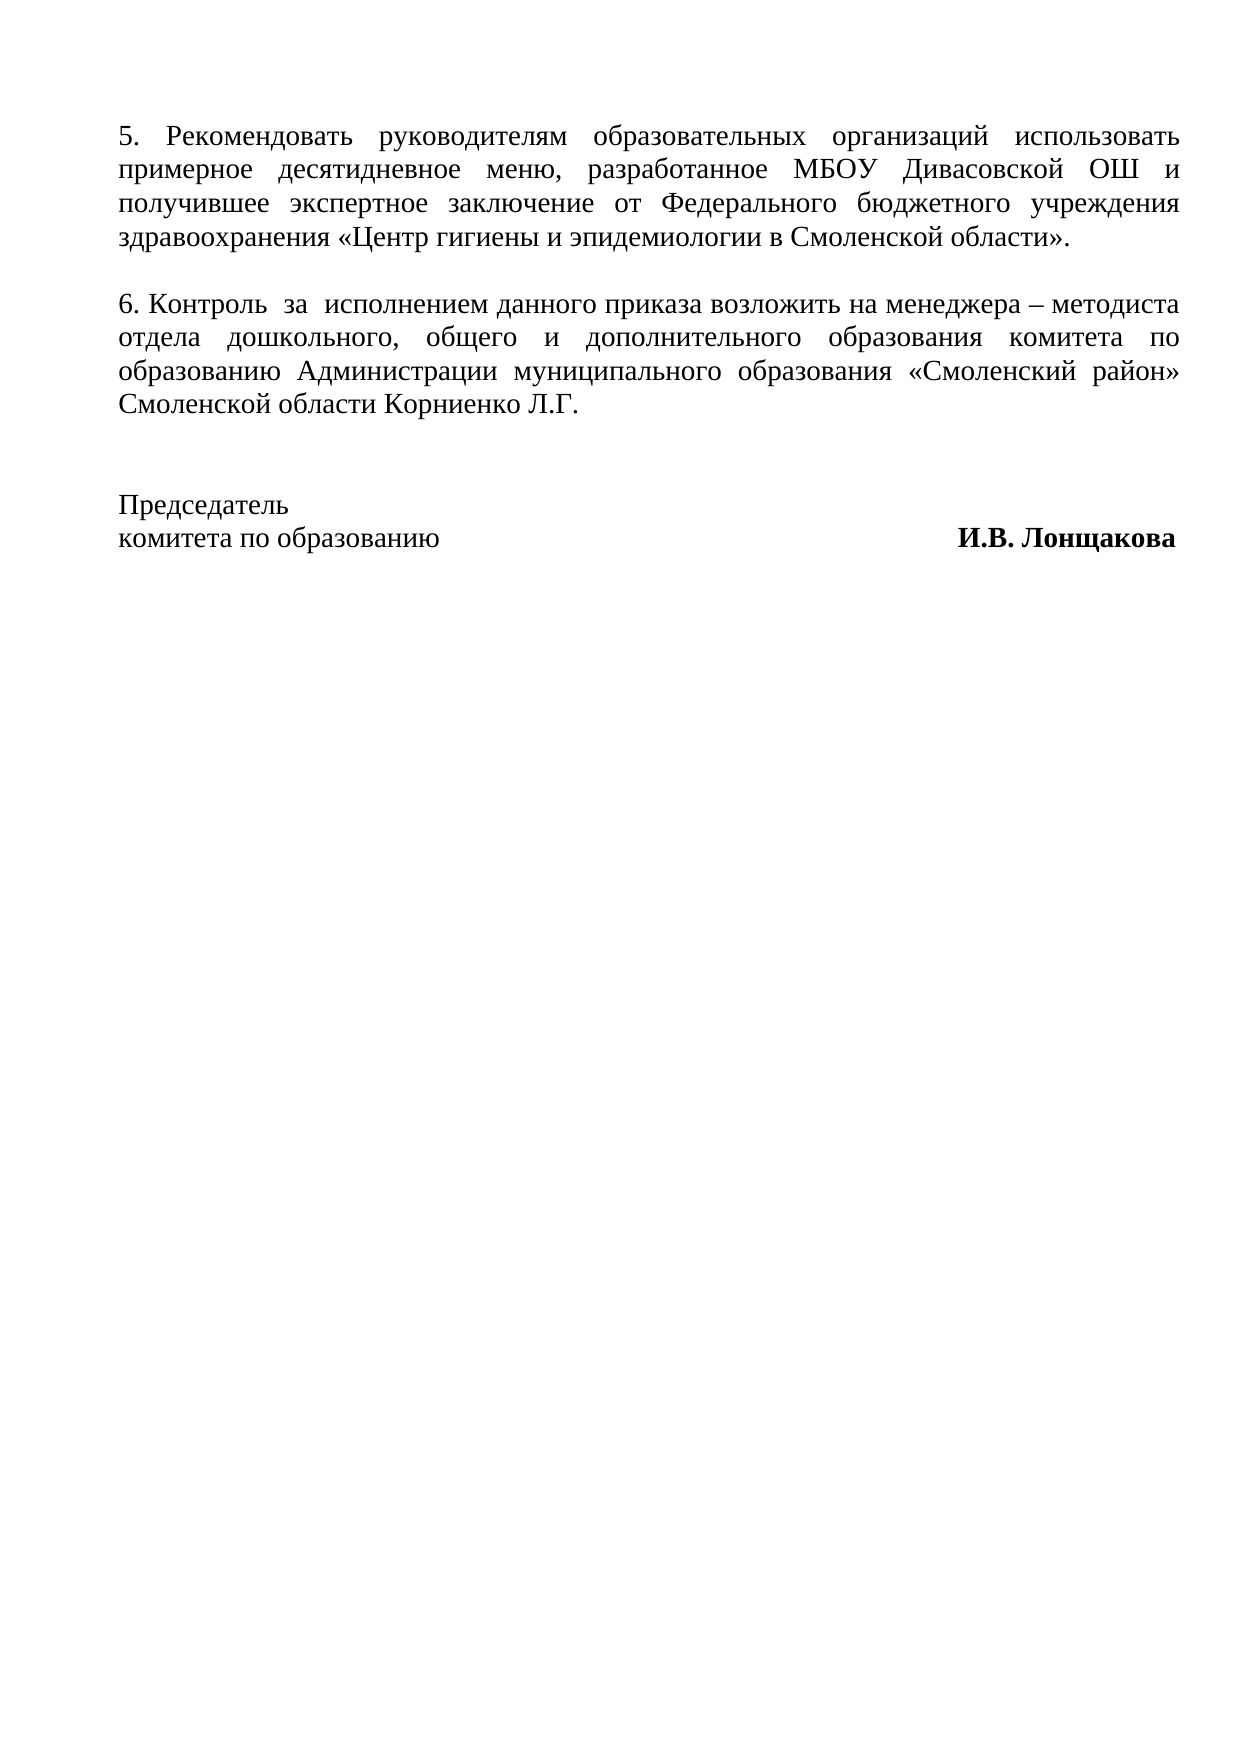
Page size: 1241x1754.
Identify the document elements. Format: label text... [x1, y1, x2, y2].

text 6. Контроль за исполнением данного приказа возложить на менеджера – методиста отдела дошкольного, общего и дополнительного образования комитета по образованию Администрации муниципального образования «Смоленский район» Смоленской области Корниенко Л.Г. [118, 286, 1181, 420]
text 5. Рекомендовать руководителям образовательных организаций использовать примерное десятидневное меню, разработанное МБОУ Дивасовской ОШ и получившее экспертное заключение от Федерального бюджетного учреждения здравоохранения «Центр гигиены и эпидемиологии в Смоленской области». [118, 118, 1181, 252]
text Председатель [118, 487, 1181, 521]
text комитета по образованию И.В. Лонщакова [118, 521, 1181, 554]
